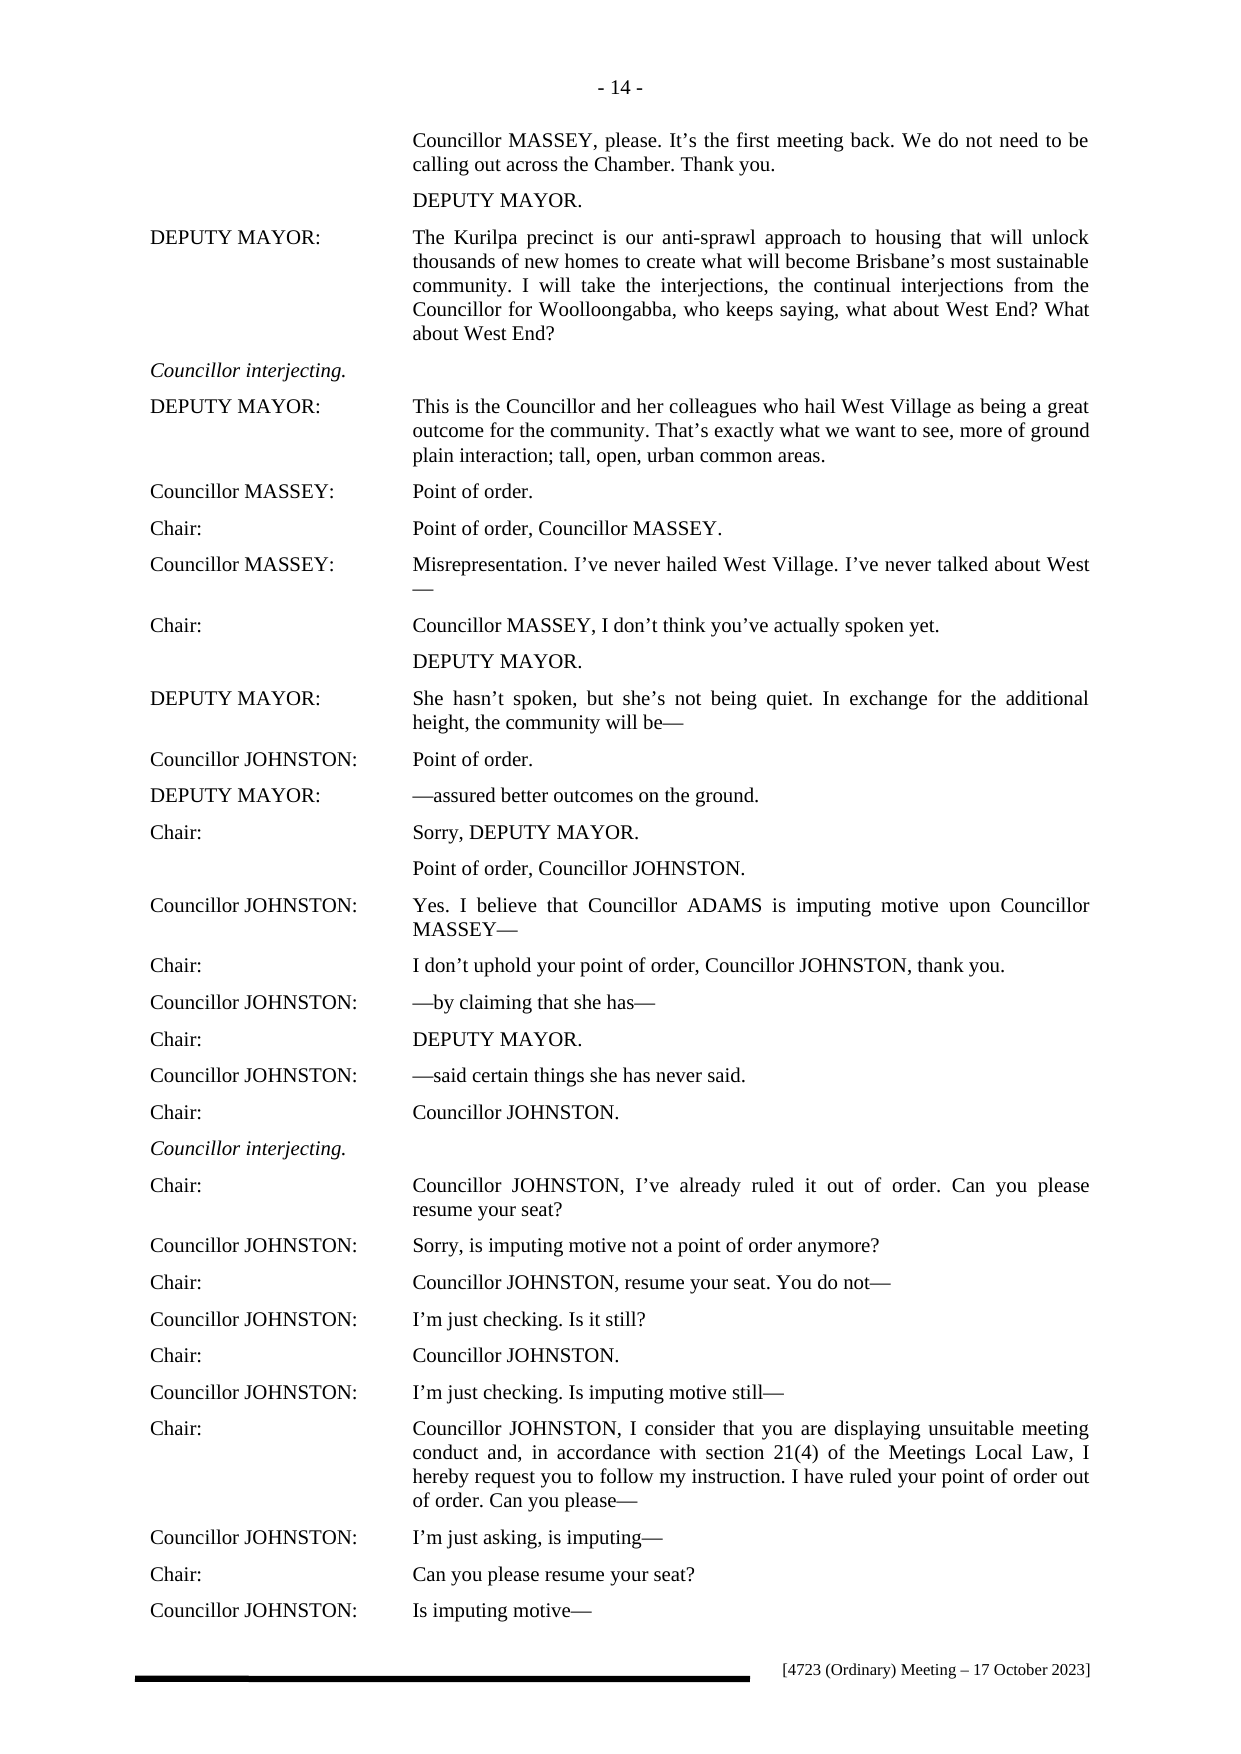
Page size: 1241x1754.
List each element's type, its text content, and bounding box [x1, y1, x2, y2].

text Chair: Sorry, DEPUTY MAYOR. [150, 820, 1090, 844]
text DEPUTY MAYOR: This is the Councillor and her colleagues who hail West Village as being a great outcome for the community. That’s exactly what we want to see, more of ground plain interaction; tall, open, urban common areas. [150, 394, 1090, 467]
text Chair: Councillor JOHNSTON. [150, 1100, 1090, 1124]
text DEPUTY MAYOR: The Kurilpa precinct is our anti-sprawl approach to housing that will unlock thousands of new homes to create what will become Brisbane’s most sustainable community. I will take the interjections, the continual interjections from the Councillor for Woolloongabba, who keeps saying, what about West End? What about West End? [150, 225, 1090, 345]
text Councillor MASSEY, please. It’s the first meeting back. We do not need to be calling out across the Chamber. Thank you. [150, 128, 1090, 176]
text Chair: Point of order, Councillor MASSEY. [150, 516, 1090, 540]
text Chair: DEPUTY MAYOR. [150, 1027, 1090, 1051]
text Chair: Councillor MASSEY, I don’t think you’ve actually spoken yet. [150, 613, 1090, 637]
text Councillor JOHNSTON: I’m just asking, is imputing— [150, 1525, 1090, 1549]
text Councillor JOHNSTON: Is imputing motive— [150, 1598, 1090, 1622]
text Councillor JOHNSTON: I’m just checking. Is imputing motive still— [150, 1380, 1090, 1404]
text DEPUTY MAYOR. [150, 188, 1090, 212]
text Councillor JOHNSTON: —by claiming that she has— [150, 990, 1090, 1014]
text Councillor interjecting. [150, 1136, 1090, 1160]
text Chair: Can you please resume your seat? [150, 1562, 1090, 1586]
text Chair: Councillor JOHNSTON. [150, 1343, 1090, 1367]
text DEPUTY MAYOR: —assured better outcomes on the ground. [150, 783, 1090, 807]
text Chair: Councillor JOHNSTON, I’ve already ruled it out of order. Can you please resume your seat? [150, 1173, 1090, 1221]
text Councillor JOHNSTON: Sorry, is imputing motive not a point of order anymore? [150, 1233, 1090, 1257]
text Councillor interjecting. [150, 358, 1090, 382]
text Point of order, Councillor JOHNSTON. [150, 856, 1090, 880]
text DEPUTY MAYOR: She hasn’t spoken, but she’s not being quiet. In exchange for the additional height, the community will be— [150, 686, 1090, 734]
text Councillor MASSEY: Misrepresentation. I’ve never hailed West Village. I’ve never talked about West— [150, 552, 1090, 600]
text Chair: Councillor JOHNSTON, I consider that you are displaying unsuitable meeting conduct and, in accordance with section 21(4) of the Meetings Local Law, I hereby request you to follow my instruction. I have ruled your point of order out of order. Can you please— [150, 1416, 1090, 1512]
text DEPUTY MAYOR. [150, 649, 1090, 673]
text Councillor JOHNSTON: —said certain things she has never said. [150, 1063, 1090, 1087]
text Chair: I don’t uphold your point of order, Councillor JOHNSTON, thank you. [150, 953, 1090, 977]
text Councillor MASSEY: Point of order. [150, 479, 1090, 503]
text Councillor JOHNSTON: Point of order. [150, 747, 1090, 771]
text Chair: Councillor JOHNSTON, resume your seat. You do not— [150, 1270, 1090, 1294]
text Councillor JOHNSTON: Yes. I believe that Councillor ADAMS is imputing motive upon Councillor MASSEY— [150, 893, 1090, 941]
text Councillor JOHNSTON: I’m just checking. Is it still? [150, 1307, 1090, 1331]
